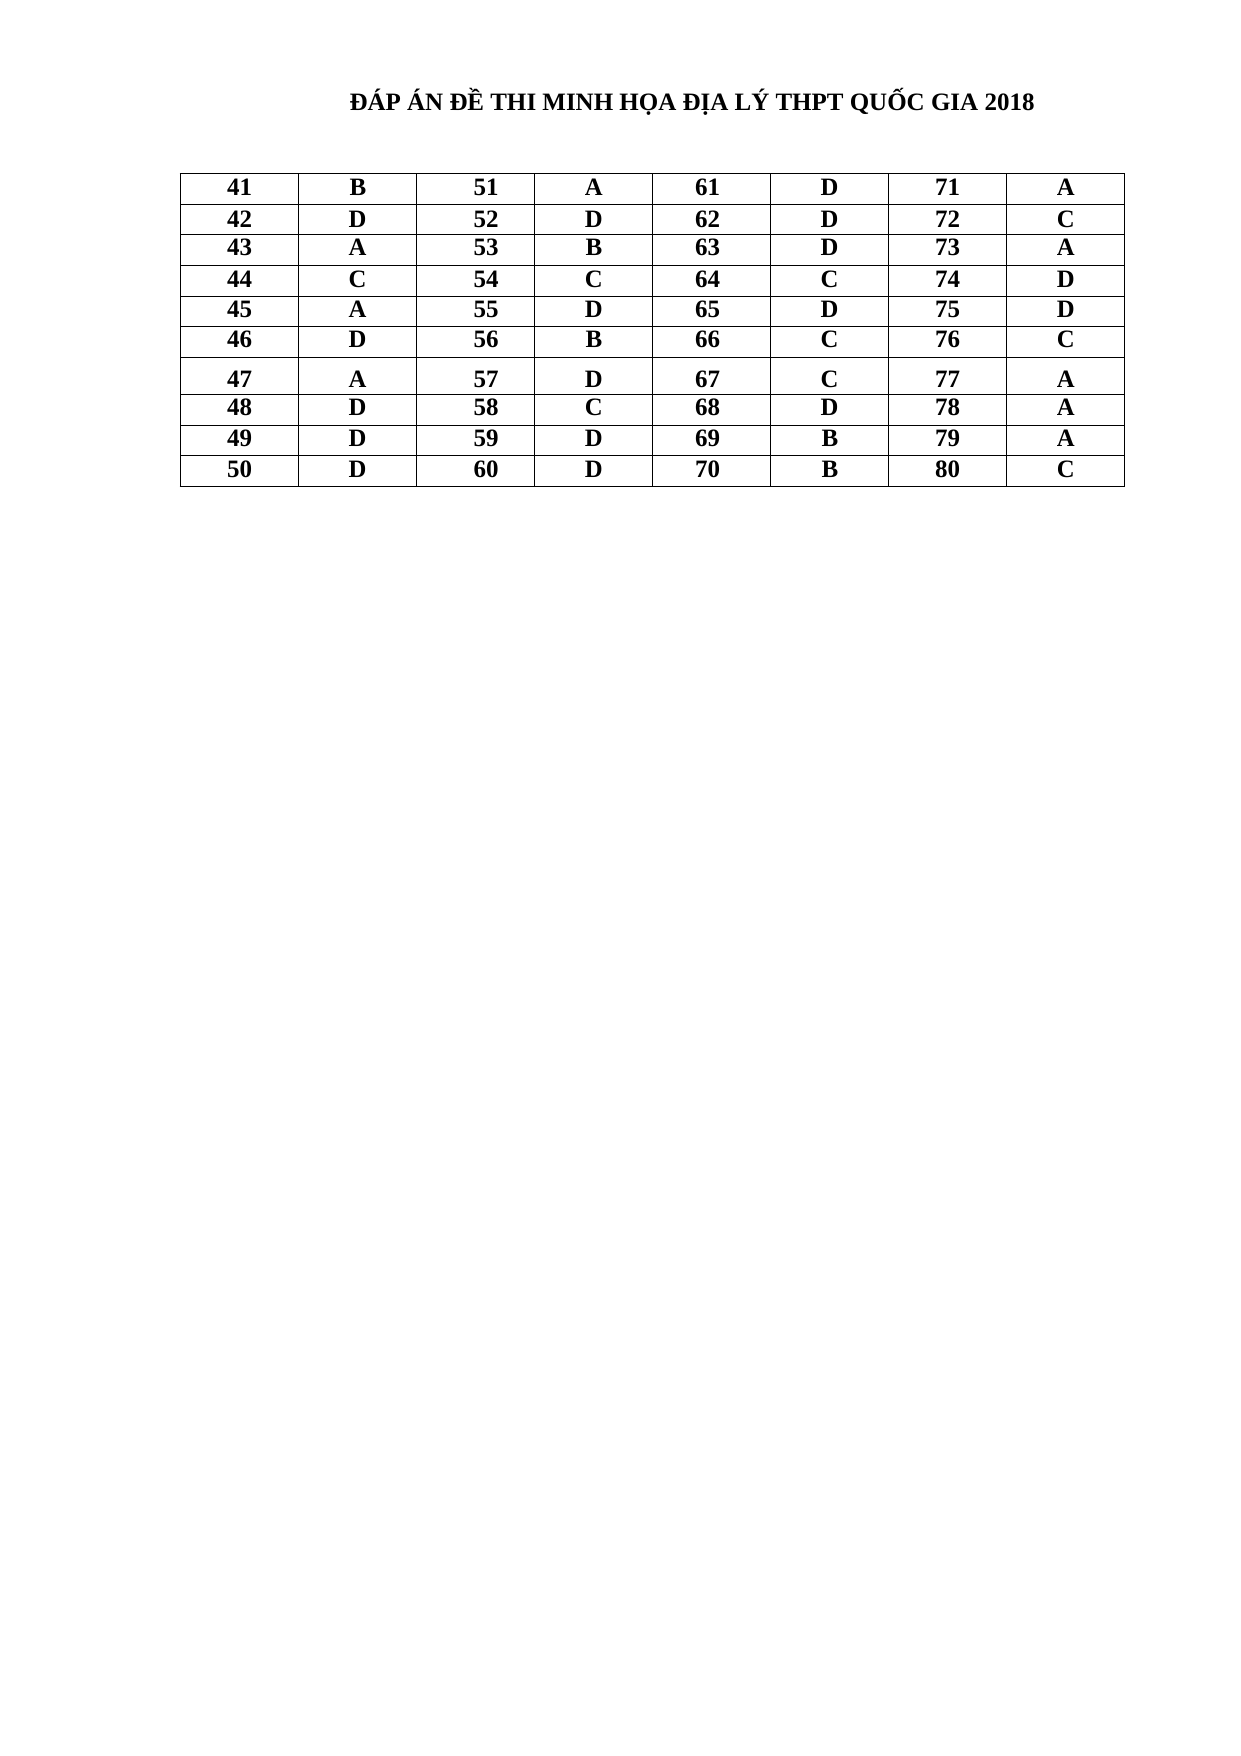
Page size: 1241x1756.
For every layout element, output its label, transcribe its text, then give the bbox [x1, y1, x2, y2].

table_header A [535, 174, 652, 204]
table_cell D [1007, 297, 1124, 326]
table_cell B [535, 327, 652, 357]
table_cell 79 [889, 426, 1006, 455]
table_cell B [771, 426, 888, 455]
table_cell D [299, 426, 416, 455]
table_header 61 [653, 174, 770, 204]
table_cell 47 [181, 358, 298, 394]
table_cell D [299, 327, 416, 357]
table_header D [771, 174, 888, 204]
table_cell A [1007, 358, 1124, 394]
table_cell A [1007, 235, 1124, 265]
table_cell 73 [889, 235, 1006, 265]
table_cell 54 [417, 266, 534, 296]
table_cell 42 [181, 205, 298, 234]
table_cell 43 [181, 235, 298, 265]
table_cell D [771, 205, 888, 234]
table_cell A [299, 358, 416, 394]
table_cell 72 [889, 205, 1006, 234]
table_cell 52 [417, 205, 534, 234]
table_cell 66 [653, 327, 770, 357]
table_cell 68 [653, 395, 770, 424]
table_cell D [771, 395, 888, 424]
table_cell C [1007, 327, 1124, 357]
table_cell 56 [417, 327, 534, 357]
table_cell C [1007, 456, 1124, 486]
table_cell 67 [653, 358, 770, 394]
table_cell 76 [889, 327, 1006, 357]
table_header A [1007, 174, 1124, 204]
table_cell D [299, 456, 416, 486]
table_cell D [771, 297, 888, 326]
table_cell D [535, 205, 652, 234]
table_header 71 [889, 174, 1006, 204]
table_cell A [1007, 395, 1124, 424]
table_cell 69 [653, 426, 770, 455]
table_cell 46 [181, 327, 298, 357]
table_cell 75 [889, 297, 1006, 326]
table_cell 49 [181, 426, 298, 455]
table_cell D [771, 235, 888, 265]
table_cell D [1007, 266, 1124, 296]
table_cell A [299, 235, 416, 265]
table_cell 48 [181, 395, 298, 424]
table_cell C [535, 395, 652, 424]
table_cell B [771, 456, 888, 486]
table_cell 55 [417, 297, 534, 326]
table_header 41 [181, 174, 298, 204]
table_cell A [299, 297, 416, 326]
table_cell 50 [181, 456, 298, 486]
table_cell 58 [417, 395, 534, 424]
table_cell 64 [653, 266, 770, 296]
table_cell C [771, 266, 888, 296]
table_cell 45 [181, 297, 298, 326]
table_cell 53 [417, 235, 534, 265]
table_cell B [535, 235, 652, 265]
table_cell D [535, 358, 652, 394]
table_cell A [1007, 426, 1124, 455]
table_cell 60 [417, 456, 534, 486]
table_cell 62 [653, 205, 770, 234]
table_cell C [299, 266, 416, 296]
table_cell D [535, 456, 652, 486]
table_cell D [535, 426, 652, 455]
table_cell C [1007, 205, 1124, 234]
list ĐÁP ÁN ĐỀ THI MINH HỌA ĐỊA LÝ THPT QUỐC GIA 2018 [144, 87, 1240, 115]
table_cell C [771, 358, 888, 394]
table_cell D [535, 297, 652, 326]
table_cell C [771, 327, 888, 357]
table_header B [299, 174, 416, 204]
table_cell 80 [889, 456, 1006, 486]
table_cell 74 [889, 266, 1006, 296]
table_cell 77 [889, 358, 1006, 394]
table_cell D [299, 395, 416, 424]
table_cell 65 [653, 297, 770, 326]
table_cell C [535, 266, 652, 296]
table_cell D [299, 205, 416, 234]
table_cell 44 [181, 266, 298, 296]
table_cell 57 [417, 358, 534, 394]
table_cell 63 [653, 235, 770, 265]
table_cell 78 [889, 395, 1006, 424]
table_header 51 [417, 174, 534, 204]
table_cell 70 [653, 456, 770, 486]
table_cell 59 [417, 426, 534, 455]
